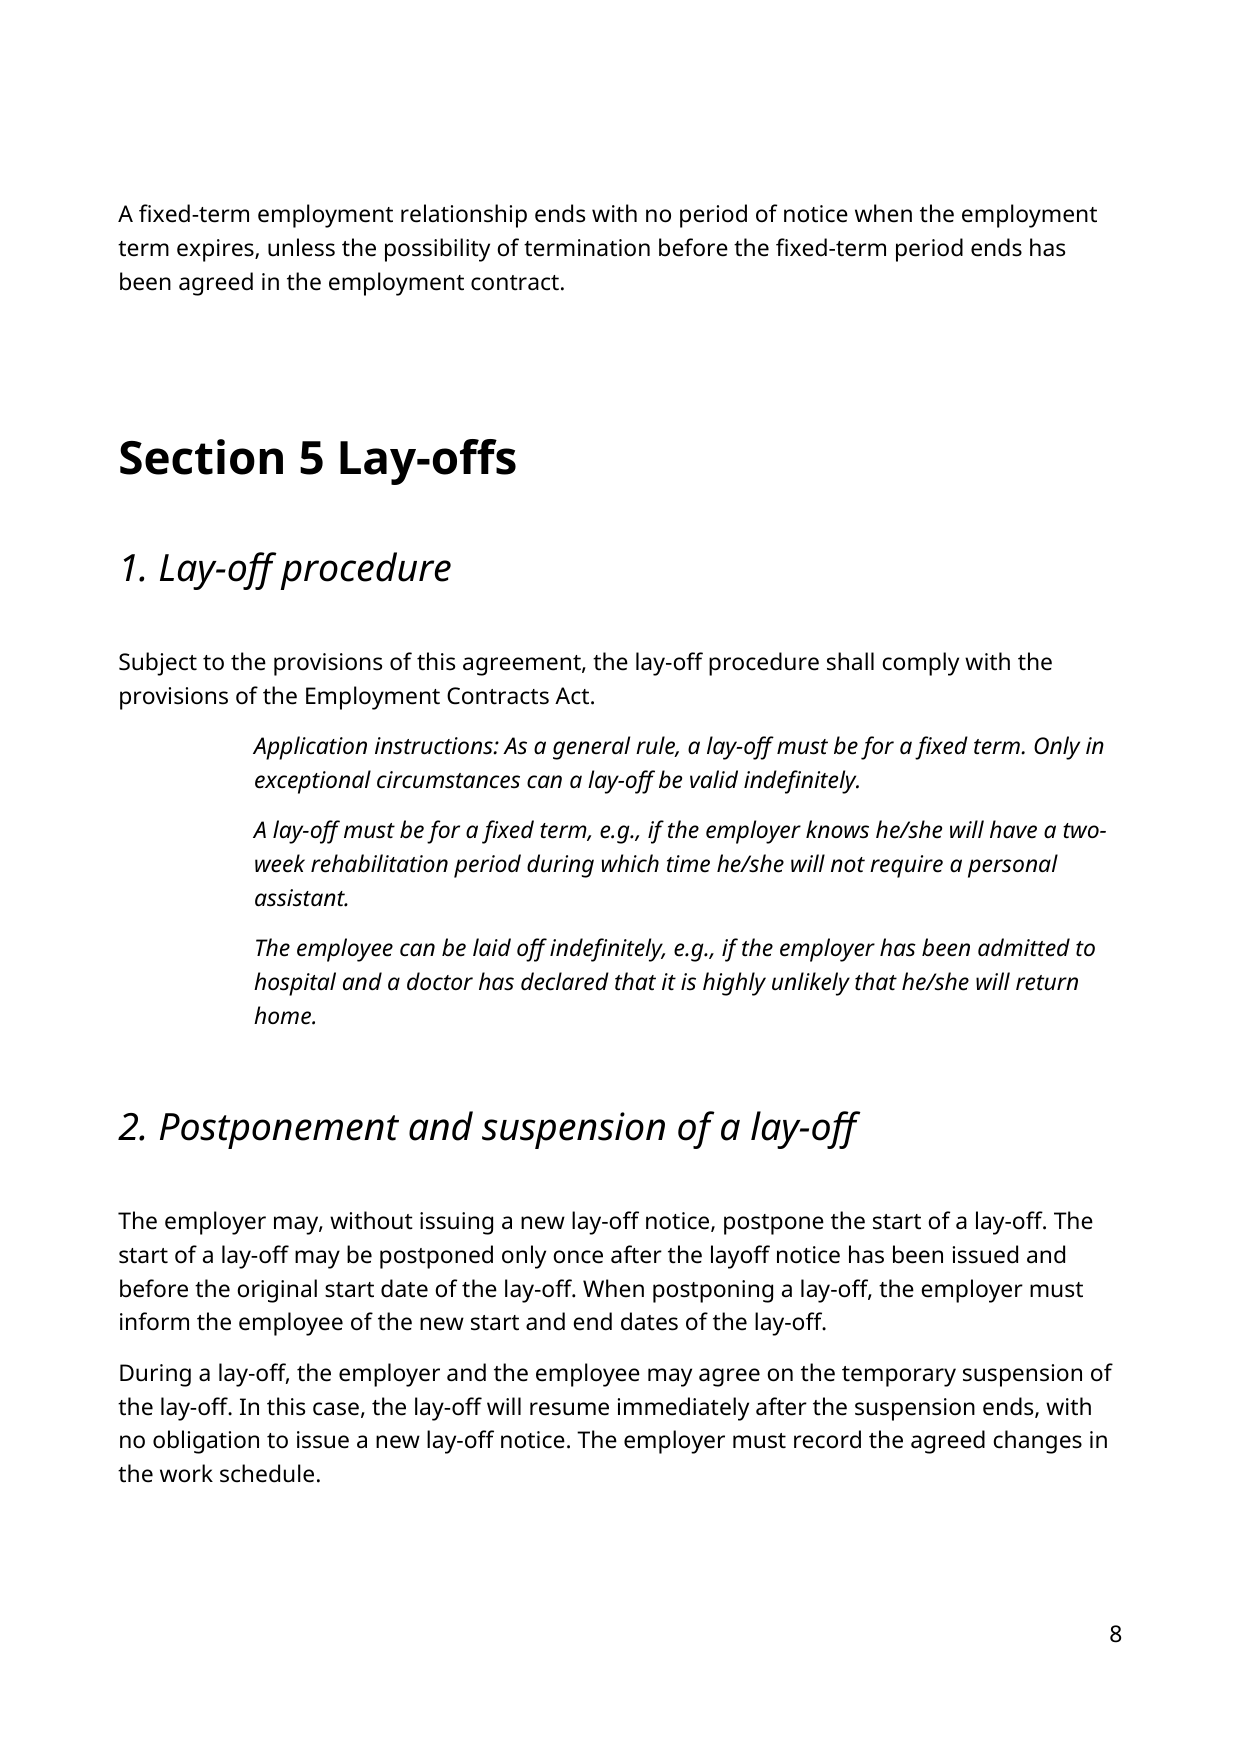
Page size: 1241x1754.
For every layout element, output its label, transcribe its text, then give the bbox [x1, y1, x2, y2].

text During a lay-off, the employer and the employee may agree on the temporary suspension of the lay-off. In this case, the lay-off will resume immediately after the suspension ends, with no obligation to issue a new lay-off notice. The employer must record the agreed changes in the work schedule. [118, 1357, 1122, 1489]
subtitle 2. Postponement and suspension of a lay-off [118, 1101, 1122, 1152]
text Application instructions: As a general rule, a lay-off must be for a fixed term. Only in exceptional circumstances can a lay-off be valid indefinitely. [254, 730, 1122, 795]
text A fixed-term employment relationship ends with no period of notice when the employment term expires, unless the possibility of termination before the fixed-term period ends has been agreed in the employment contract. [118, 198, 1122, 297]
text The employer may, without issuing a new lay-off notice, postpone the start of a lay-off. The start of a lay-off may be postponed only once after the layoff notice has been issued and before the original start date of the lay-off. When postponing a lay-off, the employer must inform the employee of the new start and end dates of the lay-off. [118, 1205, 1122, 1338]
subtitle 1. Lay-off procedure [118, 542, 1122, 593]
text Subject to the provisions of this agreement, the lay-off procedure shall comply with the provisions of the Employment Contracts Act. [118, 646, 1122, 711]
text A lay-off must be for a fixed term, e.g., if the employer knows he/she will have a two-week rehabilitation period during which time he/she will not require a personal assistant. [254, 814, 1122, 913]
text The employee can be laid off indefinitely, e.g., if the employer has been admitted to hospital and a doctor has declared that it is highly unlikely that he/she will return home. [254, 932, 1122, 1031]
subtitle Section 5 Lay-offs [118, 425, 1122, 487]
